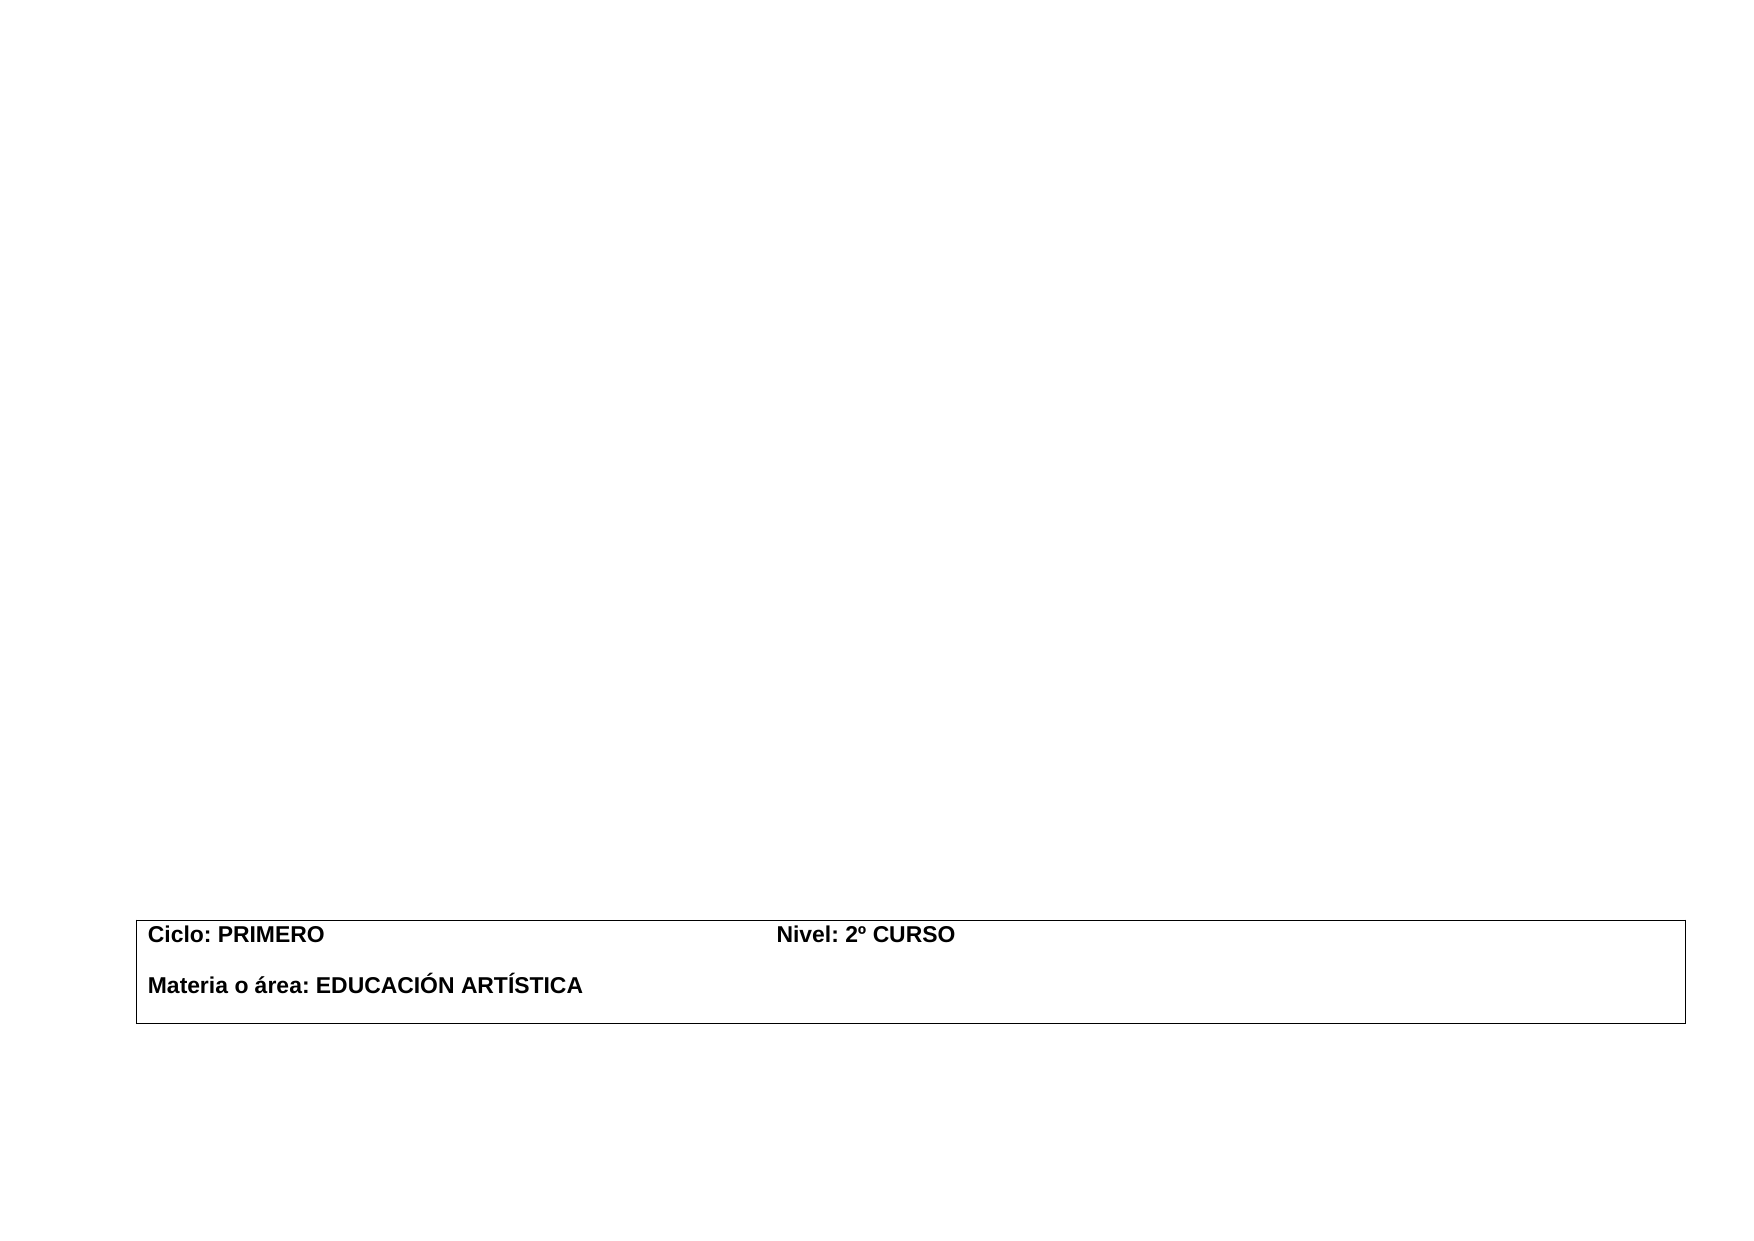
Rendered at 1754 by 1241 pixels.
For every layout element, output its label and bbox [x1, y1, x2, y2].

table_header [137, 921, 1685, 1023]
